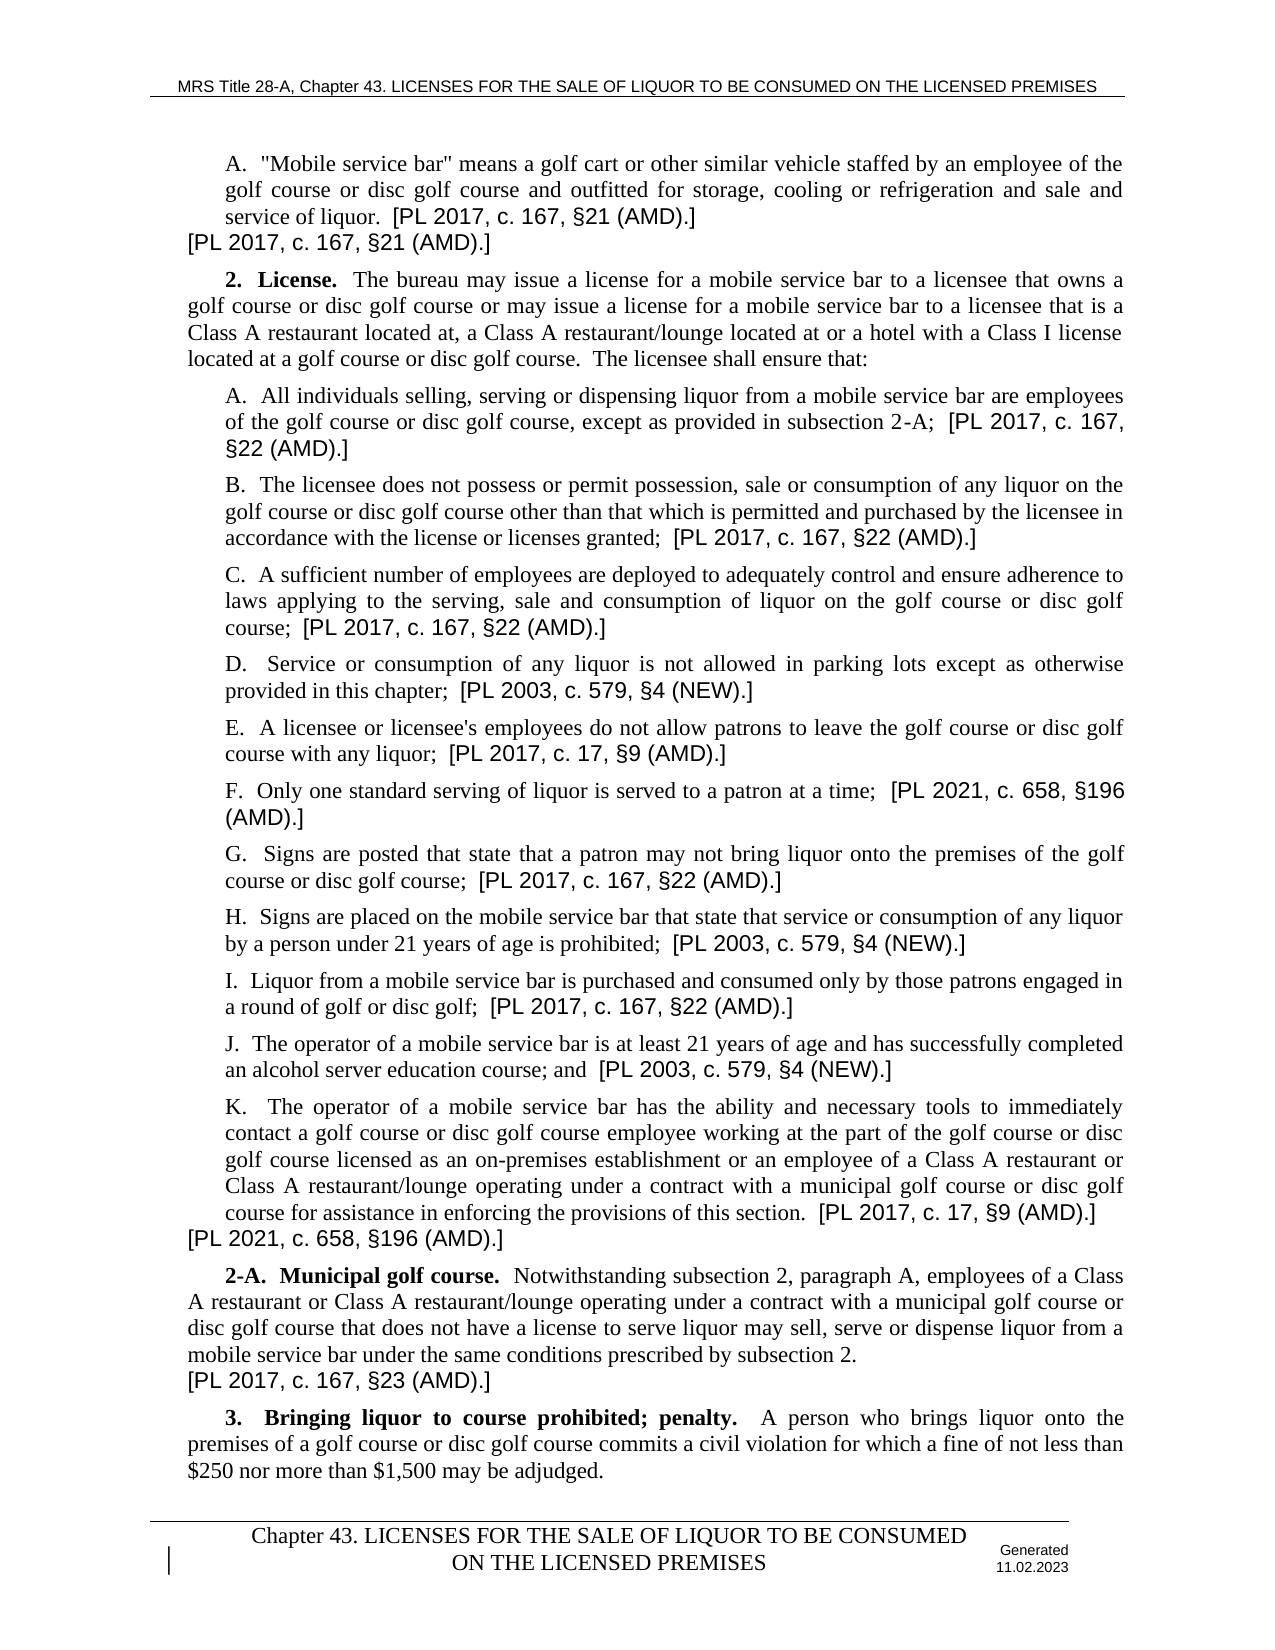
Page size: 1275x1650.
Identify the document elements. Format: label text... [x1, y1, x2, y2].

text 2. License. The bureau may issue a license for a mobile service bar to a licensee that owns a golf course or disc golf course or may issue a license for a mobile service bar to a licensee that is a Class A restaurant located at, a Class A restaurant/lounge located at or a hotel with a Class I license located at a golf course or disc golf course. The licensee shall ensure that: [187, 266, 1125, 371]
text D. Service or consumption of any liquor is not allowed in parking lots except as otherwise provided in this chapter; [PL 2003, c. 579, §4 (NEW).] [225, 651, 1125, 703]
text 3. Bringing liquor to course prohibited; penalty. A person who brings liquor onto the premises of a golf course or disc golf course commits a civil violation for which a fine of not less than $250 nor more than $1,500 may be adjudged. [187, 1404, 1125, 1483]
text [PL 2017, c. 167, §23 (AMD).] [187, 1367, 1125, 1393]
text A. All individuals selling, serving or dispensing liquor from a mobile service bar are employees of the golf course or disc golf course, except as provided in subsection 2‑A; [PL 2017, c. 167, §22 (AMD).] [225, 382, 1125, 461]
text I. Liquor from a mobile service bar is purchased and consumed only by those patrons engaged in a round of golf or disc golf; [PL 2017, c. 167, §22 (AMD).] [225, 967, 1125, 1019]
text [PL 2021, c. 658, §196 (AMD).] [187, 1225, 1125, 1251]
text H. Signs are placed on the mobile service bar that state that service or consumption of any liquor by a person under 21 years of age is prohibited; [PL 2003, c. 579, §4 (NEW).] [225, 903, 1125, 956]
text B. The licensee does not possess or permit possession, sale or consumption of any liquor on the golf course or disc golf course other than that which is permitted and purchased by the licensee in accordance with the license or licenses granted; [PL 2017, c. 167, §22 (AMD).] [225, 471, 1125, 551]
text C. A sufficient number of employees are deployed to adequately control and ensure adherence to laws applying to the serving, sale and consumption of liquor on the golf course or disc golf course; [PL 2017, c. 167, §22 (AMD).] [225, 561, 1125, 640]
text F. Only one standard serving of liquor is served to a patron at a time; [PL 2021, c. 658, §196 (AMD).] [225, 777, 1125, 830]
text G. Signs are posted that state that a patron may not bring liquor onto the premises of the golf course or disc golf course; [PL 2017, c. 167, §22 (AMD).] [225, 840, 1125, 893]
text [PL 2017, c. 167, §21 (AMD).] [187, 229, 1125, 256]
text J. The operator of a mobile service bar is at least 21 years of age and has successfully completed an alcohol server education course; and [PL 2003, c. 579, §4 (NEW).] [225, 1030, 1125, 1083]
text E. A licensee or licensee's employees do not allow patrons to leave the golf course or disc golf course with any liquor; [PL 2017, c. 17, §9 (AMD).] [225, 714, 1125, 767]
text K. The operator of a mobile service bar has the ability and necessary tools to immediately contact a golf course or disc golf course employee working at the part of the golf course or disc golf course licensed as an on-premises establishment or an employee of a Class A restaurant or Class A restaurant/lounge operating under a contract with a municipal golf course or disc golf course for assistance in enforcing the provisions of this section. [PL 2017, c. 17, §9 (AMD).] [225, 1093, 1125, 1225]
text 2-A. Municipal golf course. Notwithstanding subsection 2, paragraph A, employees of a Class A restaurant or Class A restaurant/lounge operating under a contract with a municipal golf course or disc golf course that does not have a license to serve liquor may sell, serve or dispense liquor from a mobile service bar under the same conditions prescribed by subsection 2. [187, 1262, 1125, 1367]
text A. "Mobile service bar" means a golf cart or other similar vehicle staffed by an employee of the golf course or disc golf course and outfitted for storage, cooling or refrigeration and sale and service of liquor. [PL 2017, c. 167, §21 (AMD).] [225, 150, 1125, 229]
